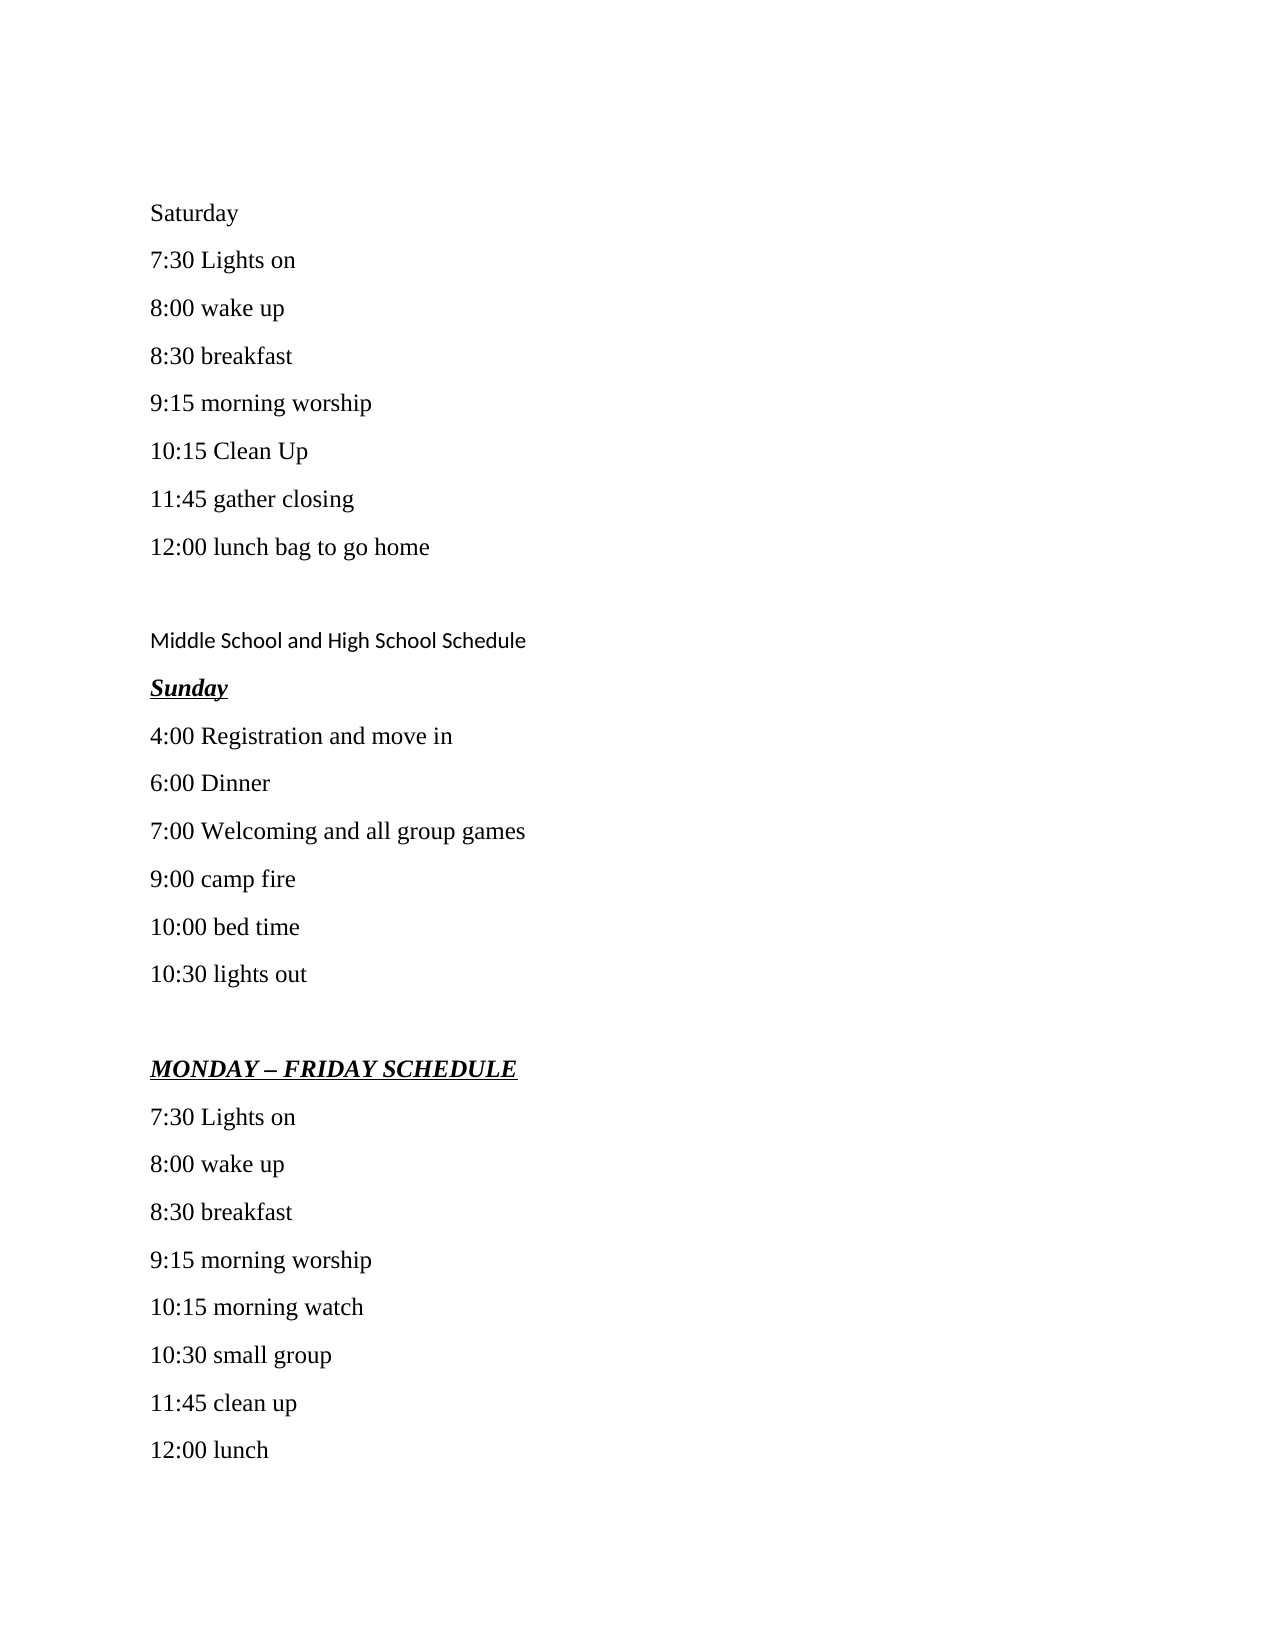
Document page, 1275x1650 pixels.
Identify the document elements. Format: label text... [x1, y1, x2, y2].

text 7:00 Welcoming and all group games [150, 816, 1125, 845]
text 7:30 Lights on [150, 1102, 1125, 1130]
text 10:30 lights out [150, 959, 1125, 988]
text 8:00 wake up [150, 293, 1125, 322]
text 4:00 Registration and move in [150, 721, 1125, 749]
text 9:15 morning worship [150, 1245, 1125, 1273]
text 8:00 wake up [150, 1149, 1125, 1178]
text 11:45 clean up [150, 1388, 1125, 1417]
text MONDAY – FRIDAY SCHEDULE [150, 1054, 1125, 1083]
text Middle School and High School Schedule [150, 626, 1125, 654]
text 10:00 bed time [150, 912, 1125, 940]
text 8:30 breakfast [150, 341, 1125, 369]
text 12:00 lunch [150, 1436, 1125, 1464]
text 9:00 camp fire [150, 864, 1125, 893]
text 12:00 lunch bag to go home [150, 532, 1125, 560]
text 10:15 morning watch [150, 1292, 1125, 1321]
text 6:00 Dinner [150, 768, 1125, 797]
text Sunday [150, 673, 1125, 702]
text 10:15 Clean Up [150, 436, 1125, 465]
text 11:45 gather closing [150, 484, 1125, 513]
text Saturday [150, 198, 1125, 226]
text 7:30 Lights on [150, 245, 1125, 274]
text 8:30 breakfast [150, 1197, 1125, 1226]
text 10:30 small group [150, 1340, 1125, 1369]
text 9:15 morning worship [150, 388, 1125, 417]
